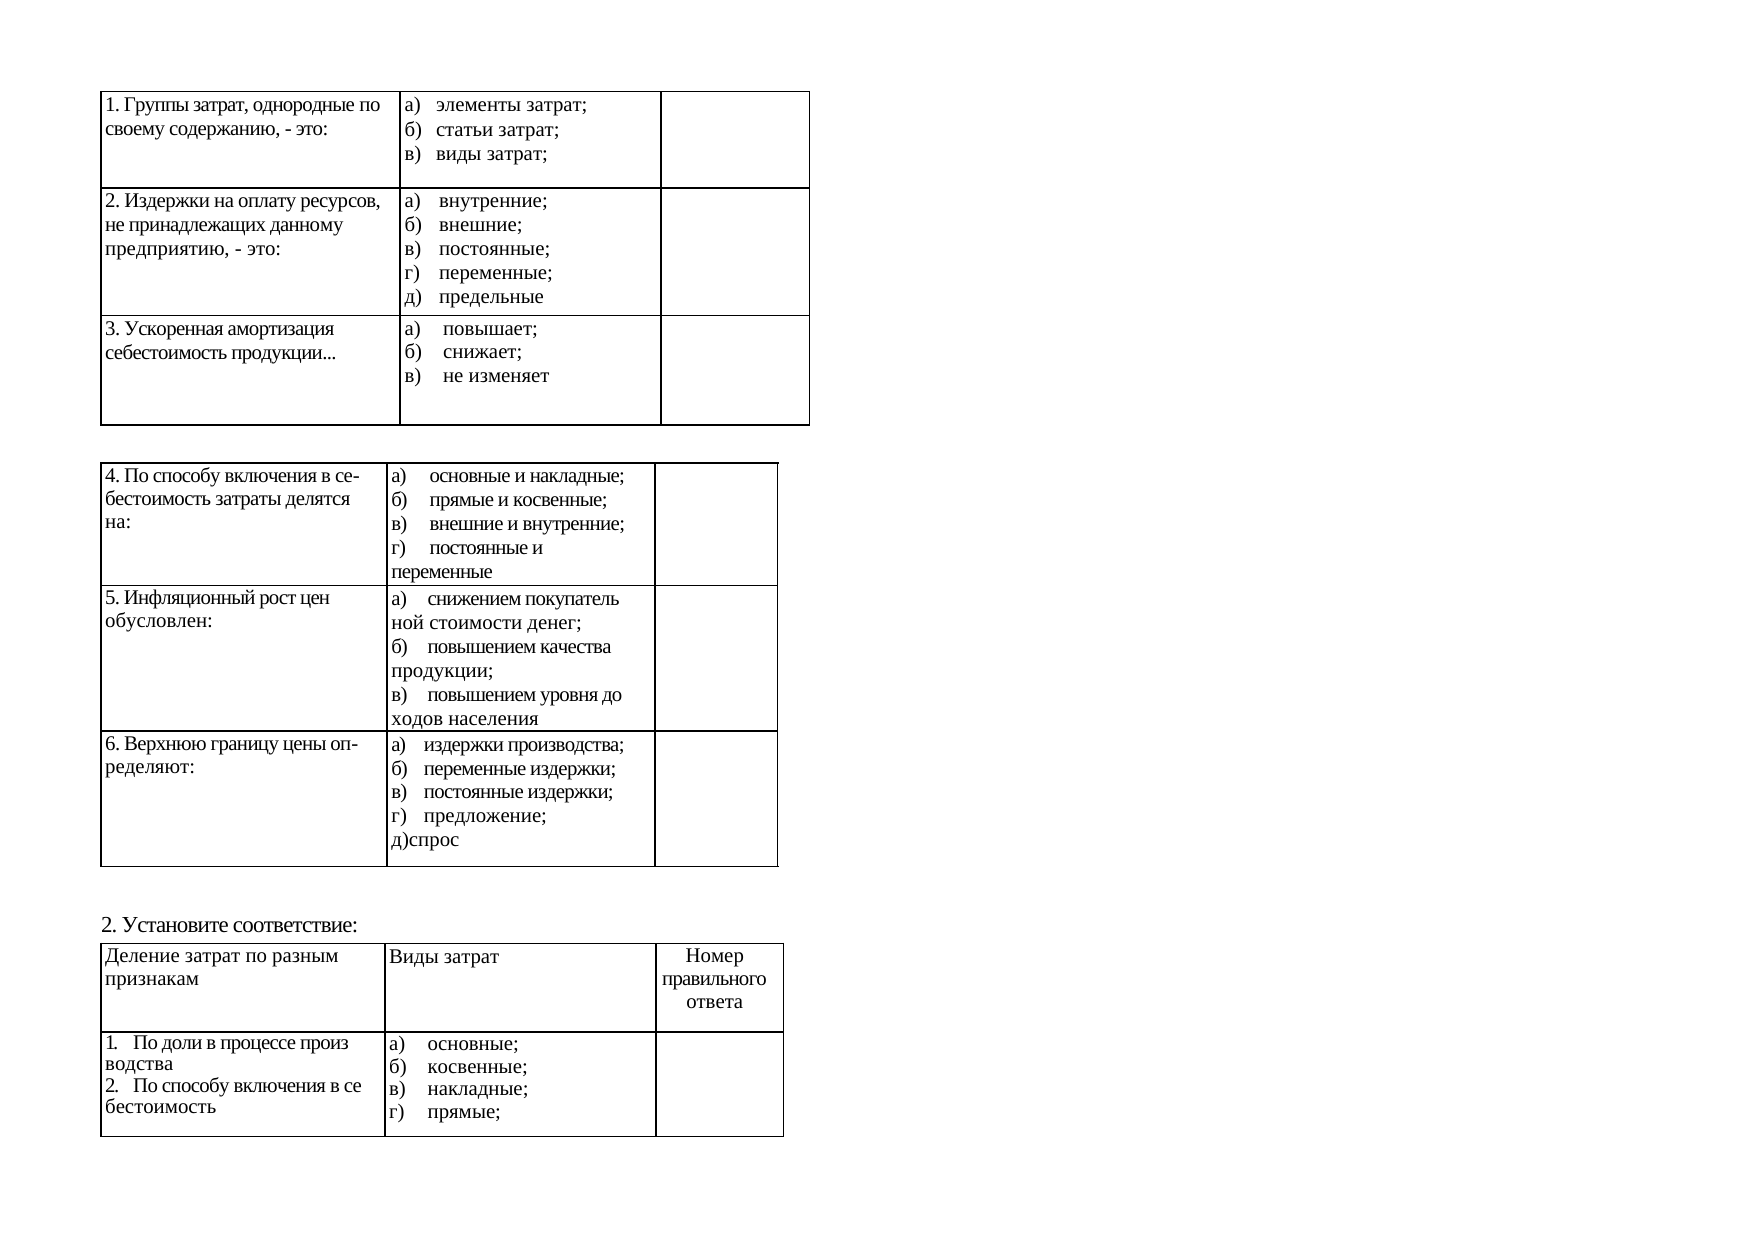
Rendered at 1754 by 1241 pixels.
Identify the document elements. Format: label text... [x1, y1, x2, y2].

table_cell [656, 732, 777, 866]
table_header Деление затрат по разным признакам [102, 944, 384, 1031]
table_cell [656, 586, 777, 730]
table_cell 1. Группы затрат, однородные по своему содержанию, - это: [102, 92, 399, 187]
table_cell 3. Ускоренная амортизация себестоимость продукции... [102, 316, 399, 424]
table_cell 5. Инфляционный рост цен обусловлен: [102, 586, 386, 730]
table_cell [657, 1033, 783, 1136]
table_cell [662, 316, 809, 424]
table_header а) основные и накладные; б) прямые и косвенные; в) внешние и внутренние; г) постоянные и переменные [388, 464, 654, 585]
table_cell а) основные; б) косвенные; в) накладные; г) прямые; [386, 1033, 655, 1136]
table_header [656, 464, 777, 585]
table_cell 1. По доли в процессе произ водства 2. По способу включения в се бестоимость [102, 1033, 384, 1136]
table_cell а) повышает; б) снижает; в) не изменяет [401, 316, 660, 424]
table_cell а) внутренние; б) внешние; в) постоянные; г) переменные; д) предельные [401, 189, 660, 315]
table_cell [662, 189, 809, 315]
table_cell [662, 92, 809, 187]
table_cell 6. Верхнюю границу цены определяют: [102, 732, 386, 866]
text 2. Установите соответствие: [101, 911, 1689, 937]
table_header 4. По способу включения в себестоимость затраты делятся на: [102, 464, 386, 585]
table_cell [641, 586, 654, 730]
table_header Виды затрат [386, 944, 655, 1031]
table_header Номер правильного ответа [657, 944, 783, 1031]
table_cell 2. Издержки на оплату ресурсов, не принадлежащих данному предприятию, - это: [102, 189, 399, 315]
table_cell а) издержки производства; б) переменные издержки; в) постоянные издержки; г) предложение; д)спрос [388, 732, 654, 866]
table_cell а) элементы затрат; б) статьи затрат; в) виды затрат; [401, 92, 660, 187]
